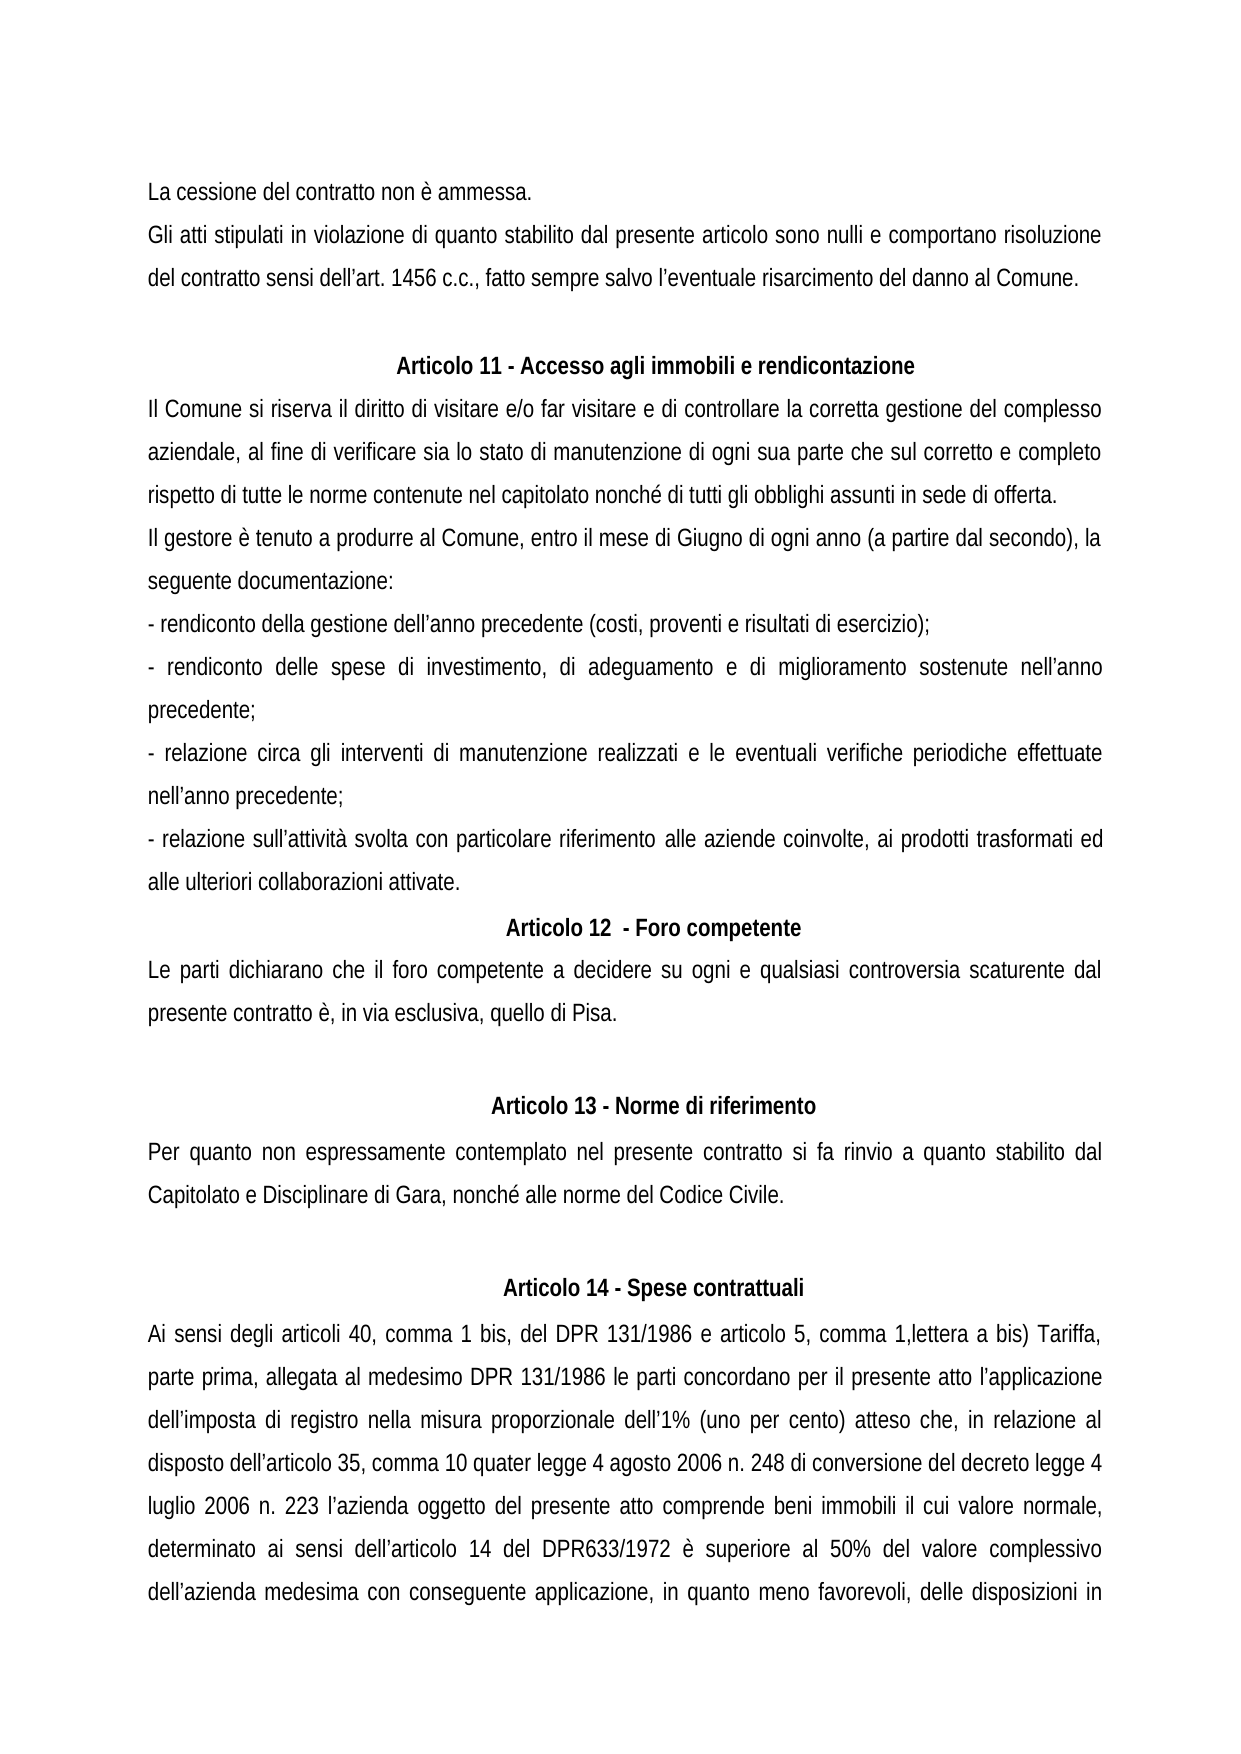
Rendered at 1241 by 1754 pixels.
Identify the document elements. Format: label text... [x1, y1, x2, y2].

text - rendiconto delle spese di investimento, di adeguamento e di miglioramento sostenute nell’anno precedente; [148, 652, 1104, 724]
text Articolo 12 - Foro competente [203, 912, 1104, 941]
text Articolo 14 - Spese contrattuali [203, 1273, 1104, 1302]
text Articolo 13 - Norme di riferimento [203, 1091, 1104, 1120]
text - rendiconto della gestione dell’anno precedente (costi, proventi e risultati di esercizio); [148, 609, 1104, 638]
text Articolo 11 - Accesso agli immobili e rendicontazione [207, 351, 1104, 380]
text Gli atti stipulati in violazione di quanto stabilito dal presente articolo sono nulli e comportano risoluzione del contratto sensi dell’art. 1456 c.c., fatto sempre salvo l’eventuale risarcimento del danno al Comune. [148, 220, 1104, 292]
text Per quanto non espressamente contemplato nel presente contratto si fa rinvio a quanto stabilito dal Capitolato e Disciplinare di Gara, nonché alle norme del Codice Civile. [148, 1137, 1104, 1209]
text Il Comune si riserva il diritto di visitare e/o far visitare e di controllare la corretta gestione del complesso aziendale, al fine di verificare sia lo stato di manutenzione di ogni sua parte che sul corretto e completo rispetto di tutte le norme contenute nel capitolato nonché di tutti gli obblighi assunti in sede di offerta. [148, 394, 1104, 509]
text - relazione sull’attività svolta con particolare riferimento alle aziende coinvolte, ai prodotti trasformati ed alle ulteriori collaborazioni attivate. [148, 824, 1104, 896]
text Il gestore è tenuto a produrre al Comune, entro il mese di Giugno di ogni anno (a partire dal secondo), la seguente documentazione: [148, 523, 1104, 595]
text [148, 1319, 1104, 1606]
text La cessione del contratto non è ammessa. [148, 177, 1104, 206]
text Le parti dichiarano che il foro competente a decidere su ogni e qualsiasi controversia scaturente dal presente contratto è, in via esclusiva, quello di Pisa. [148, 956, 1104, 1027]
text - relazione circa gli interventi di manutenzione realizzati e le eventuali verifiche periodiche effettuate nell’anno precedente; [148, 738, 1104, 810]
